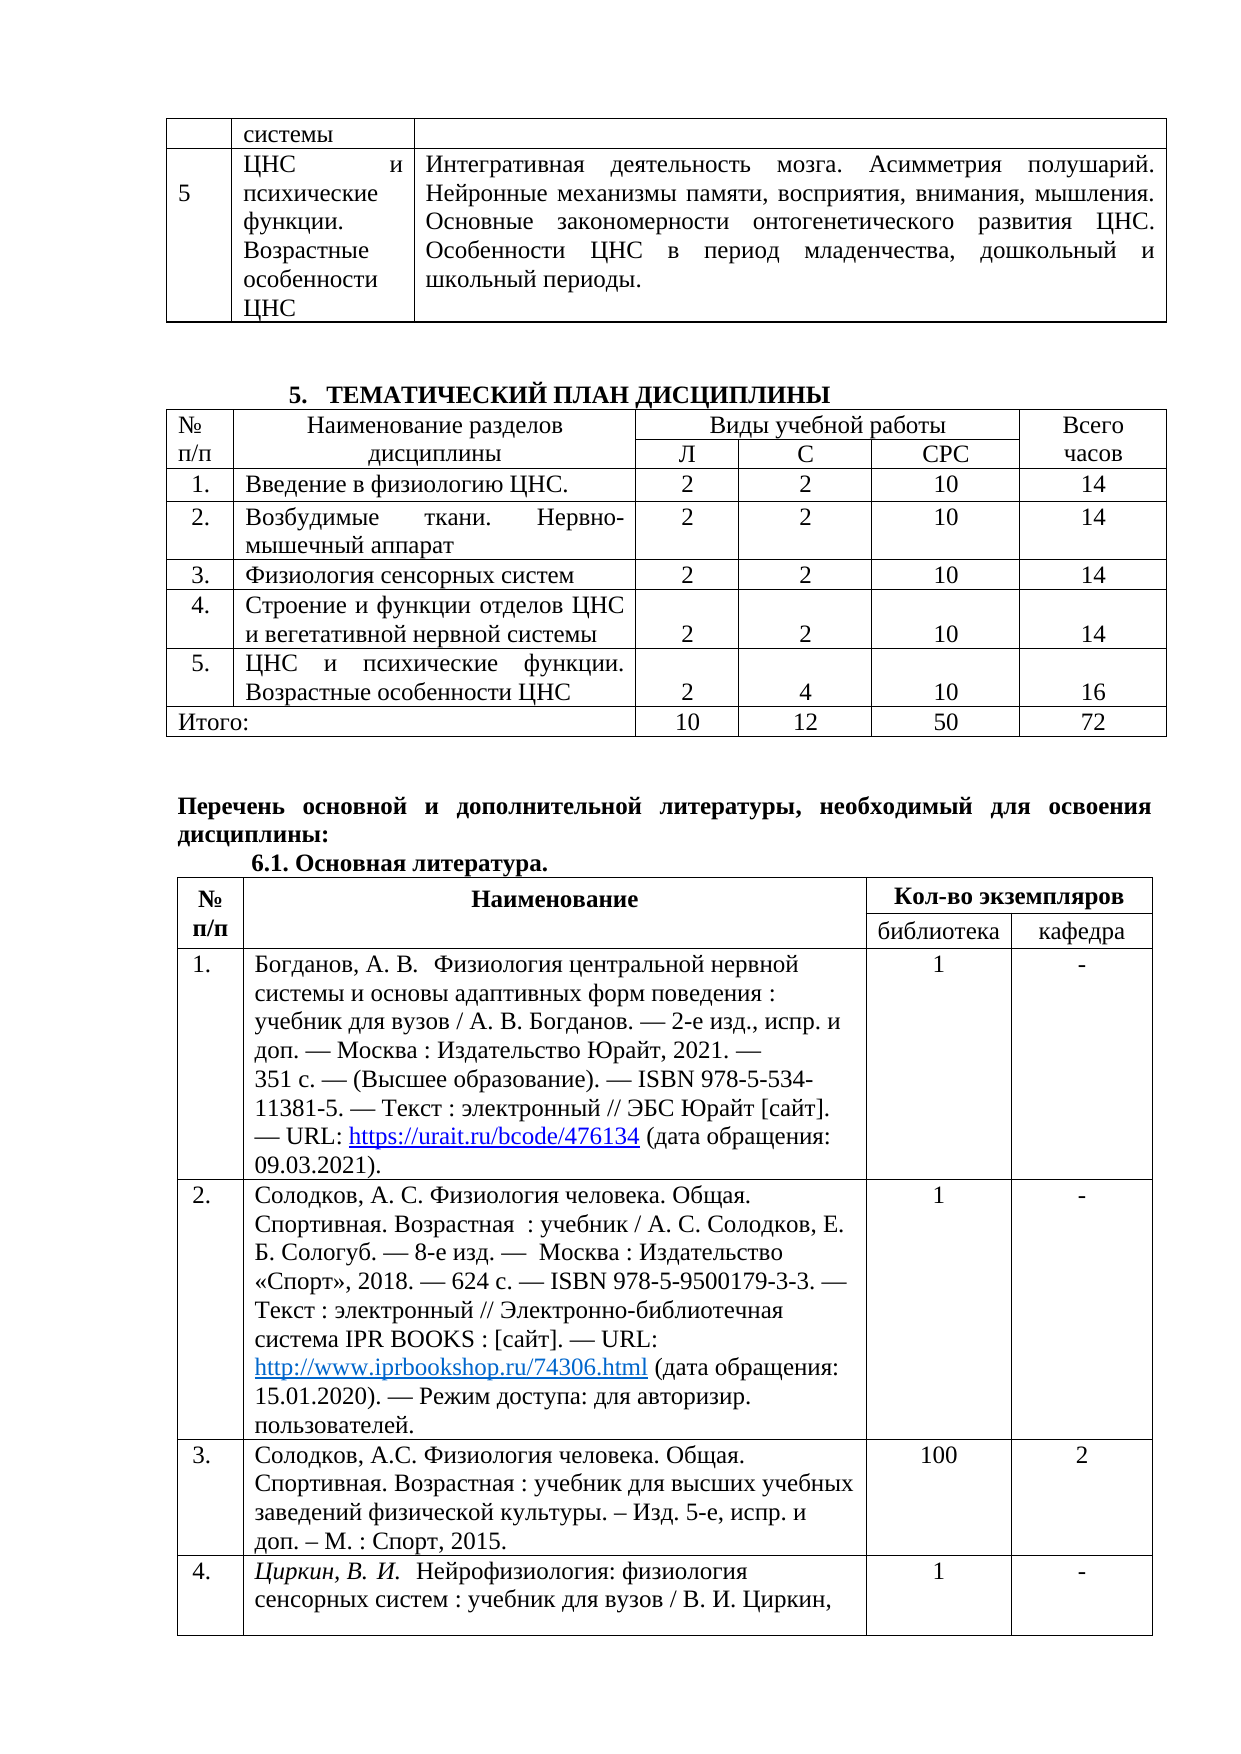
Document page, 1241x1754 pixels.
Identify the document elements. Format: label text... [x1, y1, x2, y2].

table_cell Солодков, А. С. Физиология человека. Общая. Спортивная. Возрастная : учебник / А. С. Солодков, Е. Б. Сологуб. — 8-е изд. — Москва : Издательство «Спорт», 2018. — 624 c. — ISBN 978-5-9500179-3-3. — Текст : электронный // Электронно-библиотечная система IPR BOOKS : [сайт]. — URL: http://www.iprbookshop.ru/74306.html (дата обращения: 15.01.2020). — Режим доступа: для авторизир. пользователей. [244, 1180, 866, 1439]
table_cell Л [636, 440, 738, 468]
table_header Кол-во экземпляров [867, 878, 1152, 912]
table_cell кафедра [1012, 914, 1152, 948]
table_cell 10 [872, 590, 1019, 647]
table_cell 72 [1020, 707, 1166, 736]
table_cell С [739, 440, 871, 468]
table_cell 12 [739, 707, 871, 736]
table_cell 10 [872, 560, 1019, 589]
table_cell 1. [167, 469, 233, 501]
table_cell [415, 119, 1166, 148]
table_cell Введение в физиологию ЦНС. [234, 469, 635, 501]
table_cell Солодков, А.С. Физиология человека. Общая. Спортивная. Возрастная : учебник для высших учебных заведений физической культуры. – Изд. 5-е, испр. и доп. – М. : Спорт, 2015. [244, 1440, 866, 1555]
table_cell 100 [867, 1440, 1011, 1555]
table_cell 2 [636, 560, 738, 589]
table_cell Интегративная деятельность мозга. Асимметрия полушарий. Нейронные механизмы памяти, восприятия, внимания, мышления. Основные закономерности онтогенетического развития ЦНС. Особенности ЦНС в период младенчества, дошкольный и школьный периоды. [415, 149, 1166, 321]
table_cell 10 [872, 502, 1019, 559]
table_cell СРС [872, 440, 1019, 468]
table_header № п/п [167, 410, 233, 468]
table_cell 4. [178, 1556, 243, 1635]
text 6.1. Основная литература. [177, 848, 1152, 877]
table_cell 5 [167, 149, 231, 321]
table_cell 2 [636, 590, 738, 647]
table_cell Физиология сенсорных систем [234, 560, 635, 589]
table_cell ЦНС и психические функции. Возрастные особенности ЦНС [234, 649, 635, 706]
table_cell 16 [1020, 649, 1166, 706]
table_cell 10 [872, 469, 1019, 501]
table_cell 2 [739, 502, 871, 559]
table_cell 1. [178, 949, 243, 1179]
table_header № п/п [178, 878, 243, 948]
text Перечень основной и дополнительной литературы, необходимый для освоения дисциплины: [177, 791, 1152, 848]
table_cell 14 [1020, 590, 1166, 647]
table_cell 2 [739, 590, 871, 647]
table_cell 10 [636, 707, 738, 736]
table_cell Богданов, А. В. Физиология центральной нервной системы и основы адаптивных форм поведения : учебник для вузов / А. В. Богданов. — 2-е изд., испр. и доп. — Москва : Издательство Юрайт, 2021. — 351 с. — (Высшее образование). — ISBN 978-5-534-11381-5. — Текст : электронный // ЭБС Юрайт [сайт]. — URL: https://urait.ru/bcode/476134 (дата обращения: 09.03.2021). [244, 949, 866, 1179]
table_cell 2. [167, 502, 233, 559]
table_header Наименование [244, 878, 866, 948]
table_cell 1 [867, 1556, 1011, 1635]
table_cell Итого: [167, 707, 635, 736]
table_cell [244, 1556, 866, 1635]
table_cell 3. [167, 560, 233, 589]
table_cell - [1012, 1180, 1152, 1439]
table_header Всего часов [1020, 410, 1166, 468]
table_cell 10 [872, 649, 1019, 706]
table_cell 2 [739, 469, 871, 501]
table_cell - [1012, 949, 1152, 1179]
table_cell Строение и функции отделов ЦНС и вегетативной нервной системы [234, 590, 635, 647]
table_cell 2 [636, 649, 738, 706]
table_cell ЦНС и психические функции. Возрастные особенности ЦНС [232, 149, 414, 321]
table_cell 14 [1020, 469, 1166, 501]
table_cell 2. [178, 1180, 243, 1439]
table_cell Возбудимые ткани. Нервно-мышечный аппарат [234, 502, 635, 559]
table_cell 1 [867, 949, 1011, 1179]
table_cell 14 [1020, 560, 1166, 589]
table_header Виды учебной работы [636, 410, 1019, 438]
table_cell 2 [636, 502, 738, 559]
list ТЕМАТИЧЕСКИЙ ПЛАН ДИСЦИПЛИНЫ [288, 380, 1152, 409]
table_cell 4 [739, 649, 871, 706]
table_cell 50 [872, 707, 1019, 736]
table_cell 5. [167, 649, 233, 706]
table_cell - [1012, 1556, 1152, 1635]
table_cell 1 [867, 1180, 1011, 1439]
table_cell библиотека [867, 914, 1011, 948]
table_cell 2 [1012, 1440, 1152, 1555]
table_cell 2 [636, 469, 738, 501]
table_header Наименование разделов дисциплины [234, 410, 635, 468]
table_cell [232, 119, 414, 148]
table_cell 4. [167, 590, 233, 647]
table_cell 14 [1020, 502, 1166, 559]
table_cell 3. [178, 1440, 243, 1555]
table_cell 2 [739, 560, 871, 589]
table_cell 4 [167, 119, 231, 148]
